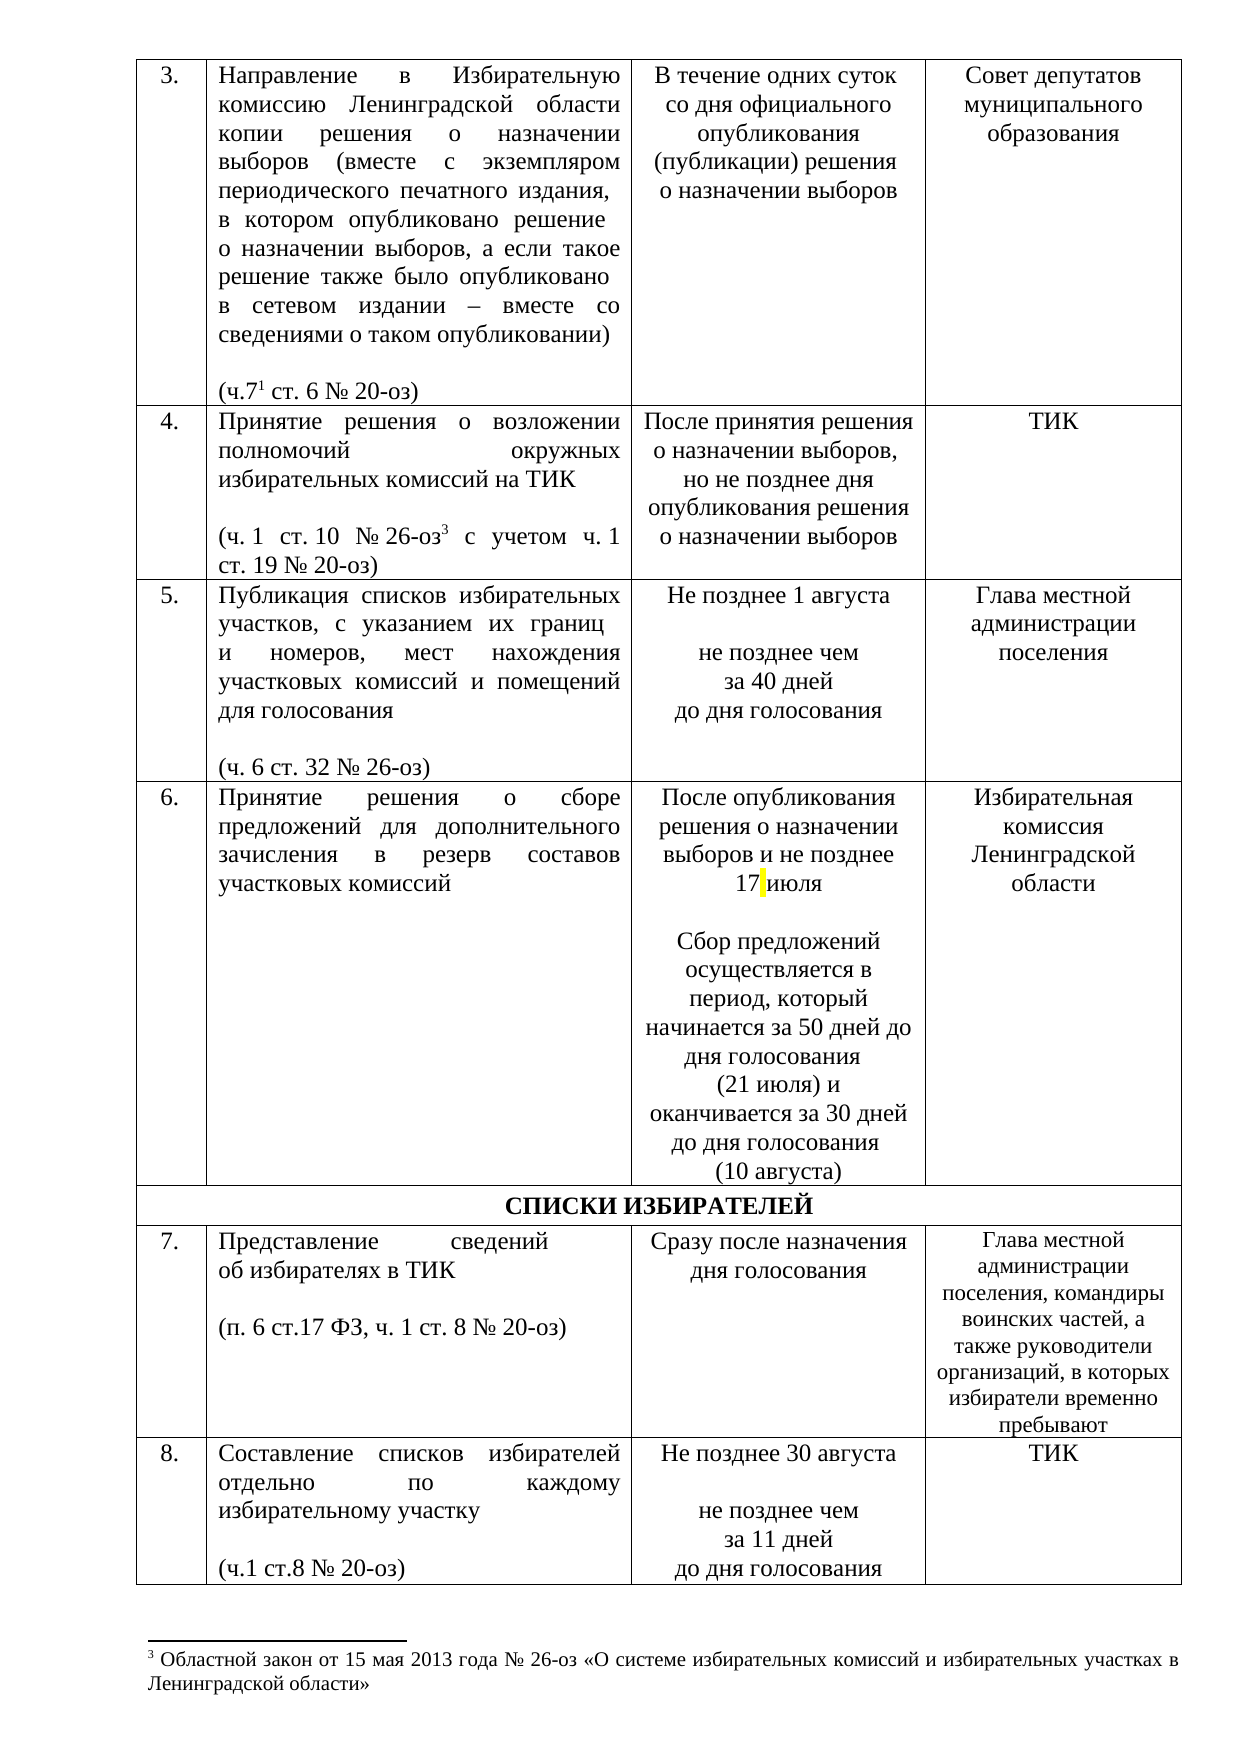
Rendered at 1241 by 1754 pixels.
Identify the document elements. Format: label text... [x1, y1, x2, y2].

table_cell Избирательная комиссия Ленинградской области [926, 782, 1181, 1184]
table_cell ТИК [926, 406, 1181, 579]
table_cell 6. [137, 782, 206, 1184]
table_cell СПИСКИ ИЗБИРАТЕЛЕЙ [137, 1186, 1181, 1225]
table_cell 3. [137, 60, 206, 405]
table_cell Принятие решения о сборе предложений для дополнительного зачисления в резерв составов участковых комиссий [207, 782, 631, 1184]
table_cell Представление сведений об избирателях в ТИК (п. 6 ст.17 ФЗ, ч. 1 ст. 8 № 20-оз) [207, 1226, 631, 1437]
table_cell После принятия решения о назначении выборов, но не позднее дня опубликования решения о назначении выборов [632, 406, 925, 579]
table_cell 5. [137, 580, 206, 781]
table_cell Направление в Избирательную комиссию Ленинградской области копии решения о назначении выборов (вместе с экземпляром периодического печатного издания, в котором опубликовано решение о назначении выборов, а если такое решение также было опубликовано в сетевом издании – вместе со сведениями о таком опубликовании) (ч.71 ст. 6 № 20-оз) [207, 60, 631, 405]
table_cell Принятие решения о возложении полномочий окружных избирательных комиссий на ТИК (ч. 1 ст. 10 № 26-оз с учетом ч. 1 ст. 19 № 20-оз) [207, 406, 631, 579]
table_cell Не позднее 1 августа не позднее чем за 40 дней до дня голосования [632, 580, 925, 781]
table_cell После опубликования решения о назначении выборов и не позднее 17 июля Сбор предложений осуществляется в период, который начинается за 50 дней до дня голосования (21 июля) и оканчивается за 30 дней до дня голосования (10 августа) [632, 782, 925, 1184]
table_cell Публикация списков избирательных участков, с указанием их границ и номеров, мест нахождения участковых комиссий и помещений для голосования (ч. 6 ст. 32 № 26-оз) [207, 580, 631, 781]
table_cell Совет депутатов муниципального образования [926, 60, 1181, 405]
table_cell Глава местной администрации поселения, командиры воинских частей, а также руководители организаций, в которых избиратели временно пребывают [926, 1226, 1181, 1437]
table_cell Сразу после назначения дня голосования [632, 1226, 925, 1437]
table_cell Не позднее 30 августа не позднее чем за 11 дней до дня голосования [632, 1438, 925, 1583]
table_cell 4. [137, 406, 206, 579]
table_cell ТИК [926, 1438, 1181, 1583]
table_cell 8. [137, 1438, 206, 1583]
table_cell В течение одних суток со дня официального опубликования (публикации) решения о назначении выборов [632, 60, 925, 405]
table_cell 7. [137, 1226, 206, 1437]
table_cell Составление списков избирателей отдельно по каждому избирательному участку (ч.1 ст.8 № 20-оз) [207, 1438, 631, 1583]
table_cell Глава местной администрации поселения [926, 580, 1181, 781]
